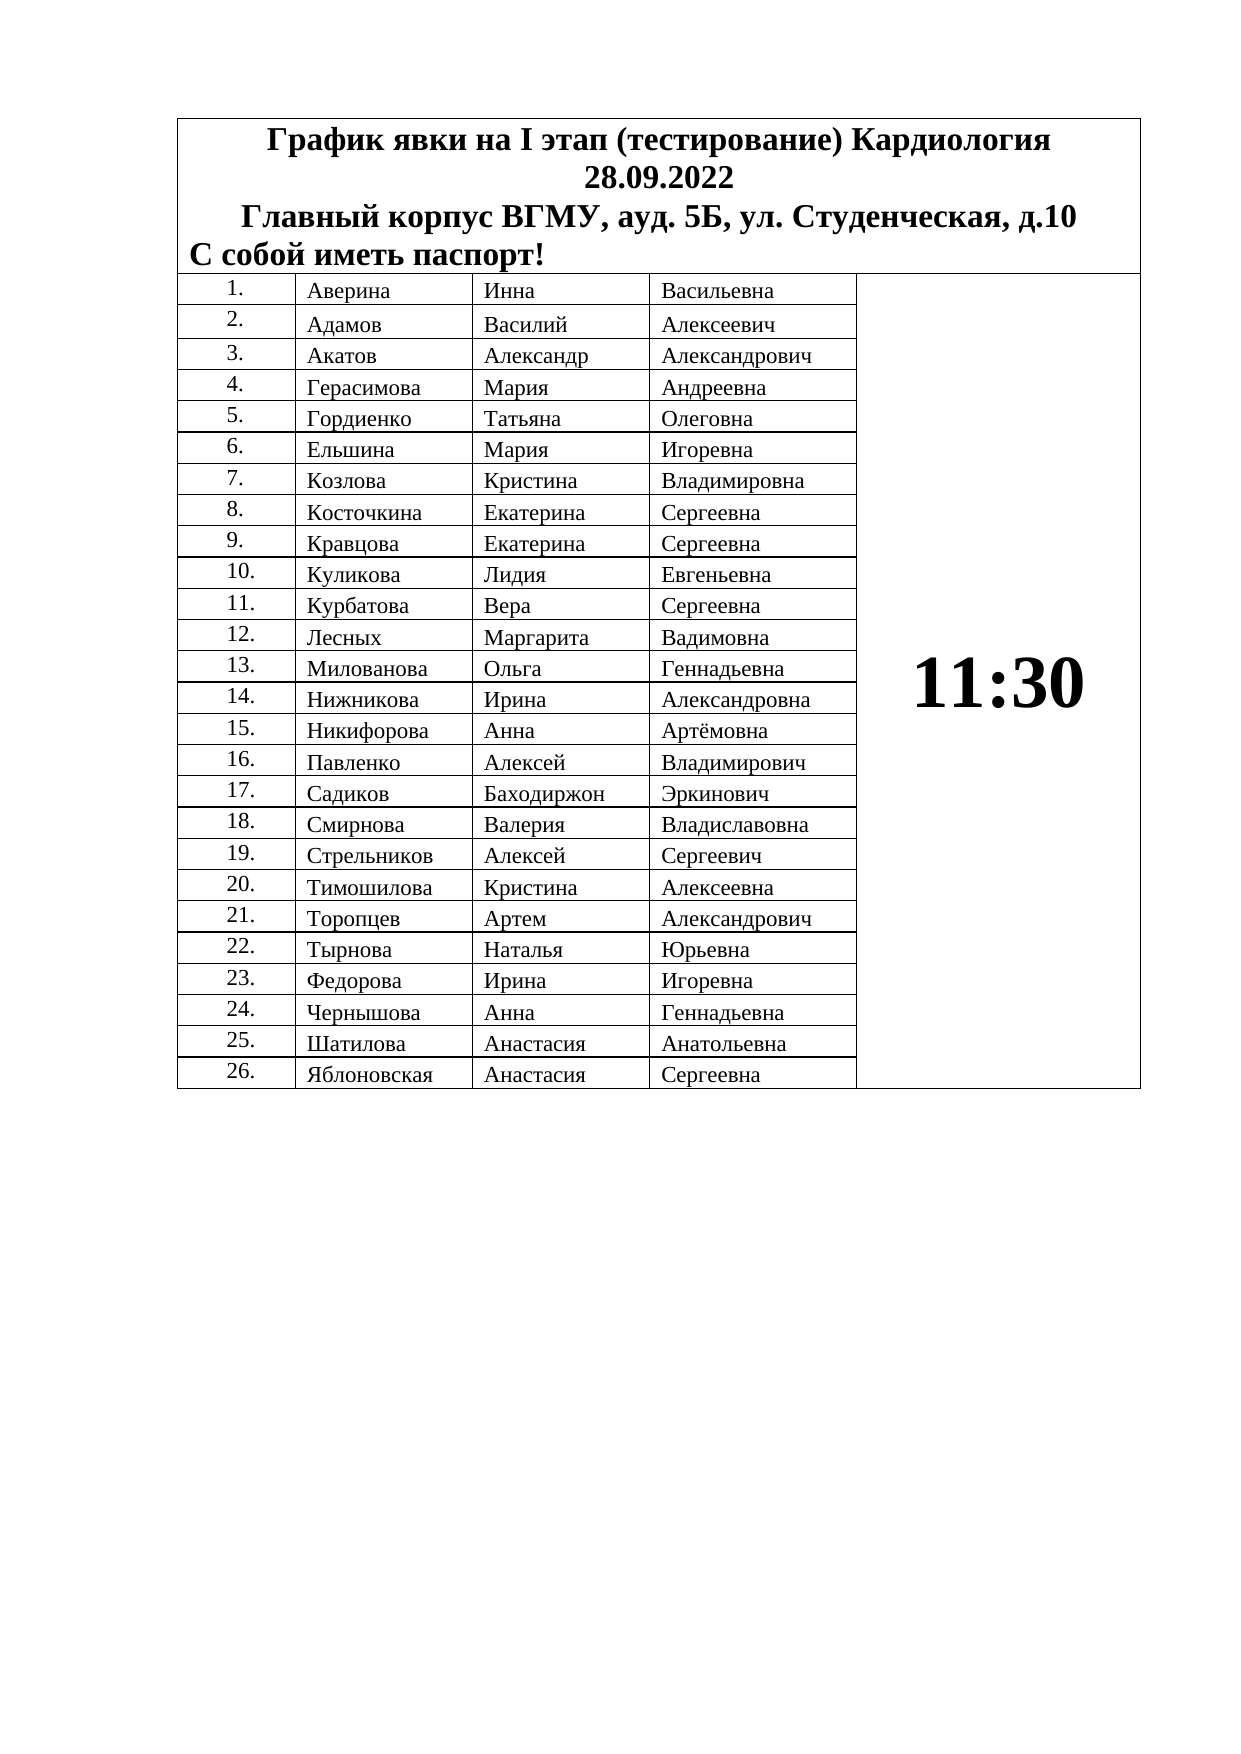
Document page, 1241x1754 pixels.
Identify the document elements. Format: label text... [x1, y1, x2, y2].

table_cell Чернышова [296, 995, 472, 1025]
table_cell Федорова [296, 964, 472, 994]
table_cell [178, 933, 295, 963]
table_cell Владиславовна [650, 808, 856, 838]
table_cell [178, 495, 295, 525]
table_cell Куликова [296, 558, 472, 588]
table_cell Сергеевич [650, 839, 856, 869]
table_cell Сергеевна [650, 495, 856, 525]
table_cell Васильевна [650, 274, 856, 304]
table_cell [178, 651, 295, 681]
table_cell [178, 526, 295, 556]
table_cell Александрович [650, 901, 856, 931]
table_cell Вера [473, 589, 649, 619]
table_cell Герасимова [296, 370, 472, 400]
table_cell Косточкина [296, 495, 472, 525]
table_cell Кравцова [296, 526, 472, 556]
table_cell 11:30 [857, 274, 1140, 1088]
table_cell Ельшина [296, 433, 472, 463]
table_cell Баходиржон [473, 776, 649, 806]
table_cell Кристина [473, 870, 649, 900]
table_cell Анастасия [473, 1026, 649, 1056]
table_cell [178, 808, 295, 838]
table_cell Ольга [473, 651, 649, 681]
table_cell [178, 305, 295, 338]
table_cell [178, 589, 295, 619]
table_cell Никифорова [296, 714, 472, 744]
table_cell Татьяна [473, 401, 649, 431]
table_cell [178, 995, 295, 1025]
table_cell Геннадьевна [650, 995, 856, 1025]
table_cell Александровна [650, 683, 856, 713]
table_cell [178, 964, 295, 994]
table_cell Алексеевич [650, 305, 856, 338]
table_cell Козлова [296, 464, 472, 494]
table_cell Аверина [296, 274, 472, 304]
table_cell [178, 370, 295, 400]
table_cell Александрович [650, 339, 856, 369]
table_cell Яблоновская [296, 1058, 472, 1088]
table_cell Алексей [473, 745, 649, 775]
table_cell Вадимовна [650, 620, 856, 650]
table_cell Курбатова [296, 589, 472, 619]
table_cell Стрельников [296, 839, 472, 869]
table_cell Лидия [473, 558, 649, 588]
table_cell Владимирович [650, 745, 856, 775]
table_cell Кристина [473, 464, 649, 494]
table_cell Акатов [296, 339, 472, 369]
table_cell Игоревна [650, 964, 856, 994]
table_cell [178, 401, 295, 431]
table_cell Артёмовна [650, 714, 856, 744]
table_cell Сергеевна [650, 589, 856, 619]
table_cell Нижникова [296, 683, 472, 713]
table_cell [178, 745, 295, 775]
table_cell Ирина [473, 683, 649, 713]
table_cell Наталья [473, 933, 649, 963]
table_cell Сергеевна [650, 526, 856, 556]
table_cell [178, 1026, 295, 1056]
table_cell Артем [473, 901, 649, 931]
table_cell [178, 433, 295, 463]
table_cell Лесных [296, 620, 472, 650]
table_cell Гордиенко [296, 401, 472, 431]
table_cell Валерия [473, 808, 649, 838]
table_cell Евгеньевна [650, 558, 856, 588]
table_cell Олеговна [650, 401, 856, 431]
table_cell Екатерина [473, 526, 649, 556]
table_cell [178, 274, 295, 304]
table_cell Анна [473, 714, 649, 744]
table_cell Сергеевна [650, 1058, 856, 1088]
table_cell [178, 1058, 295, 1088]
table_cell Садиков [296, 776, 472, 806]
table_cell Мария [473, 433, 649, 463]
table_cell [178, 776, 295, 806]
table_header График явки на I этап (тестирование) Кардиология 28.09.2022 Главный корпус ВГМУ, ауд. 5Б, ул. Студенческая, д.10 С собой иметь паспорт! [178, 119, 1140, 272]
table_cell Василий [473, 305, 649, 338]
table_cell Тимошилова [296, 870, 472, 900]
table_cell Анастасия [473, 1058, 649, 1088]
table_cell Смирнова [296, 808, 472, 838]
table_cell [178, 901, 295, 931]
table_cell Торопцев [296, 901, 472, 931]
table_cell [178, 870, 295, 900]
table_cell Маргарита [473, 620, 649, 650]
table_cell Александр [473, 339, 649, 369]
table_cell [178, 620, 295, 650]
table_cell Анатольевна [650, 1026, 856, 1056]
table_cell [178, 339, 295, 369]
table_cell Алексеевна [650, 870, 856, 900]
table_cell [178, 714, 295, 744]
table_cell Алексей [473, 839, 649, 869]
table_cell Игоревна [650, 433, 856, 463]
table_cell Шатилова [296, 1026, 472, 1056]
table_cell [178, 464, 295, 494]
table_cell Андреевна [650, 370, 856, 400]
table_cell [178, 683, 295, 713]
table_cell [178, 839, 295, 869]
table_cell Екатерина [473, 495, 649, 525]
table_cell Тырнова [296, 933, 472, 963]
table_cell Ирина [473, 964, 649, 994]
table_cell Мария [473, 370, 649, 400]
table_cell [178, 558, 295, 588]
table_cell Геннадьевна [650, 651, 856, 681]
table_cell Милованова [296, 651, 472, 681]
table_cell Анна [473, 995, 649, 1025]
table_cell Инна [473, 274, 649, 304]
table_cell Владимировна [650, 464, 856, 494]
table_cell Павленко [296, 745, 472, 775]
table_cell Эркинович [650, 776, 856, 806]
table_cell Адамов [296, 305, 472, 338]
table_cell Юрьевна [650, 933, 856, 963]
